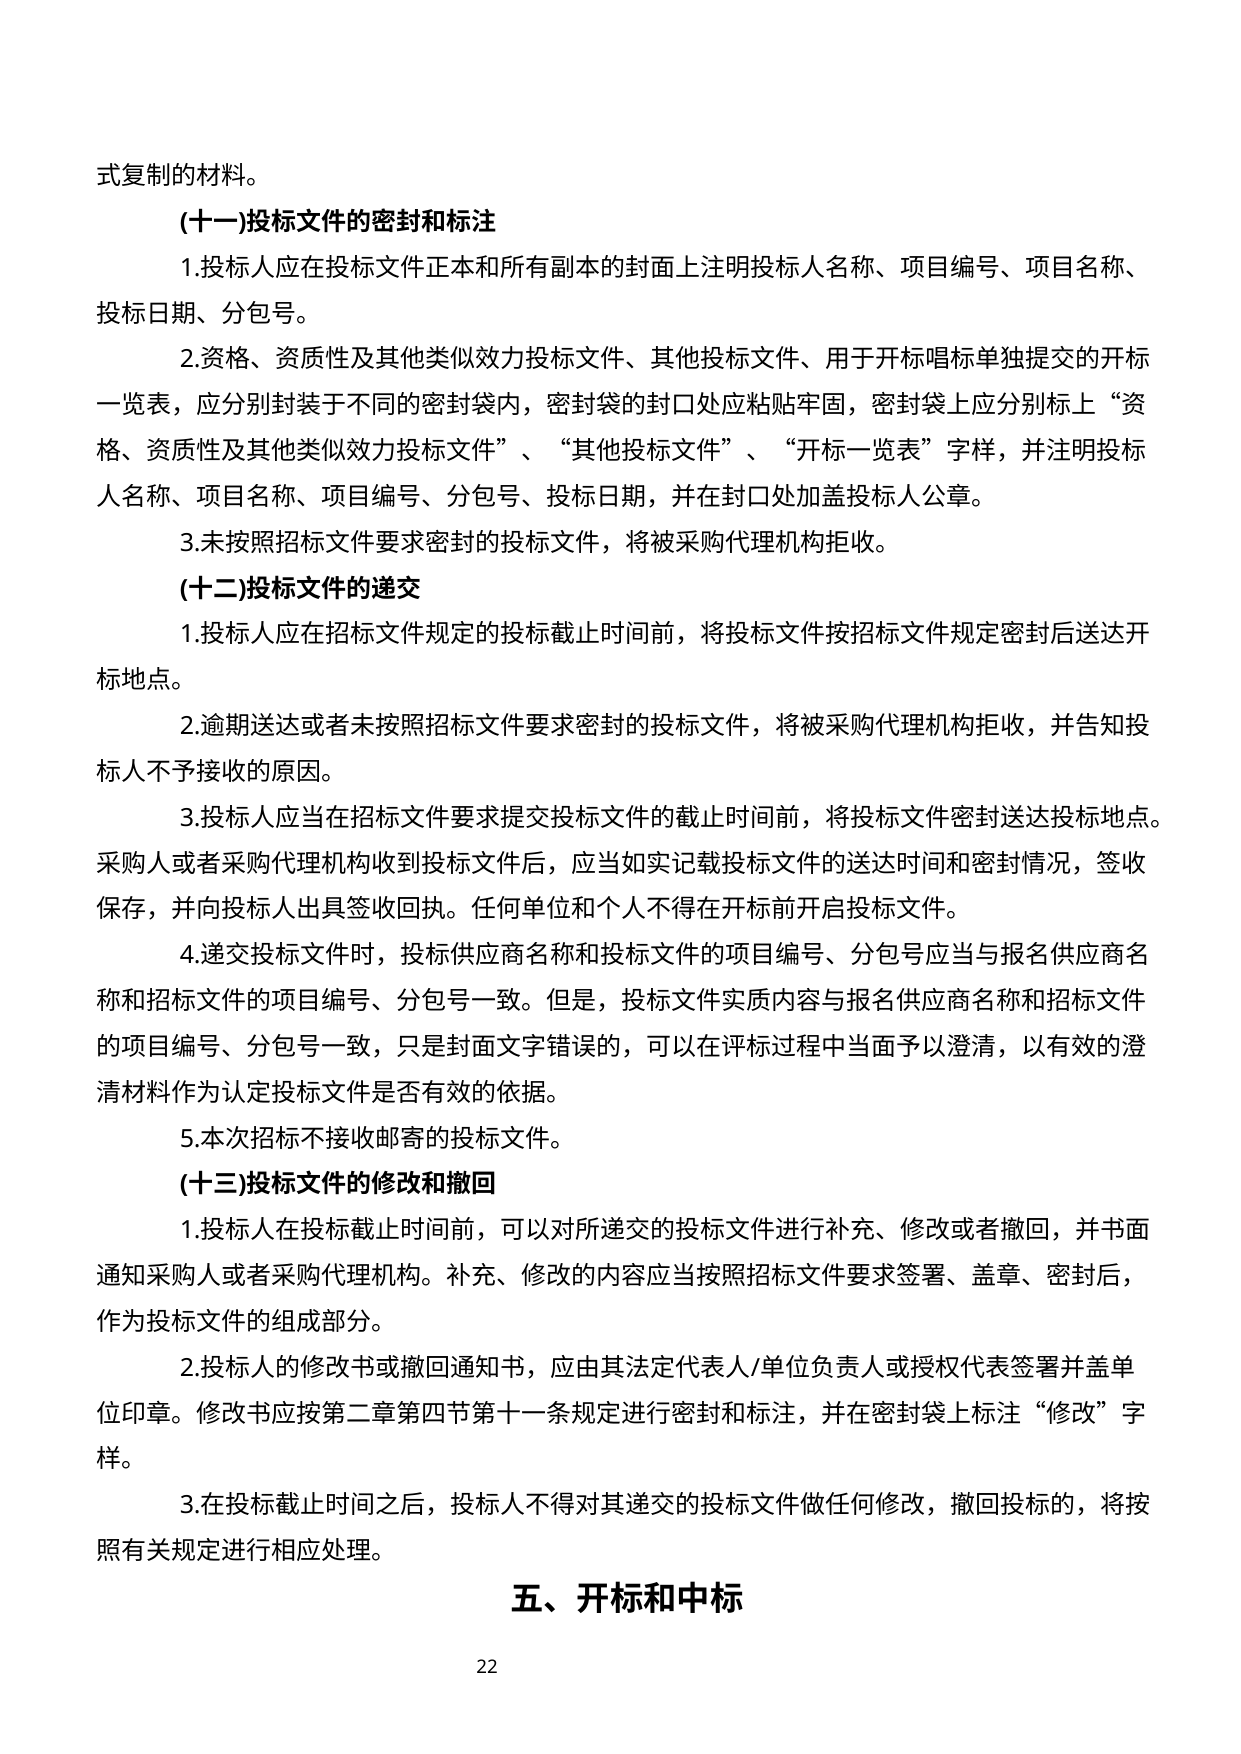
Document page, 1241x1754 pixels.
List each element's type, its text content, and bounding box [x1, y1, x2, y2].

text 逾期送达或者未按照招标文件要求密封的投标文件，将被采购代理机构拒收，并告知投标人不予接收的原因。 [96, 698, 1157, 789]
text 投标人的修改书或撤回通知书，应由其法定代表人/单位负责人或授权代表签署并盖单位印章。修改书应按第二章第四节第十一条规定进行密封和标注，并在密封袋上标注“修改”字样。 [96, 1339, 1157, 1477]
text 本次招标不接收邮寄的投标文件。 [96, 1110, 1157, 1156]
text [96, 148, 1157, 194]
text 开标和中标 [96, 1574, 1157, 1620]
text 投标文件的递交 [96, 560, 1157, 606]
text 投标人应当在招标文件要求提交投标文件的截止时间前，将投标文件密封送达投标地点。采购人或者采购代理机构收到投标文件后，应当如实记载投标文件的送达时间和密封情况，签收保存，并向投标人出具签收回执。任何单位和个人不得在开标前开启投标文件。 [96, 789, 1157, 927]
text 递交投标文件时，投标供应商名称和投标文件的项目编号、分包号应当与报名供应商名称和招标文件的项目编号、分包号一致。但是，投标文件实质内容与报名供应商名称和招标文件的项目编号、分包号一致，只是封面文字错误的，可以在评标过程中当面予以澄清，以有效的澄清材料作为认定投标文件是否有效的依据。 [96, 927, 1157, 1110]
text 投标文件的密封和标注 [96, 194, 1157, 239]
text 投标人应在招标文件规定的投标截止时间前，将投标文件按招标文件规定密封后送达开标地点。 [96, 606, 1157, 698]
text 未按照招标文件要求密封的投标文件，将被采购代理机构拒收。 [96, 514, 1157, 560]
text 投标文件的修改和撤回 [96, 1156, 1157, 1202]
text 投标人应在投标文件正本和所有副本的封面上注明投标人名称、项目编号、项目名称、投标日期、分包号。 [96, 239, 1157, 331]
text 投标人在投标截止时间前，可以对所递交的投标文件进行补充、修改或者撤回，并书面通知采购人或者采购代理机构。补充、修改的内容应当按照招标文件要求签署、盖章、密封后，作为投标文件的组成部分。 [96, 1202, 1157, 1339]
text 在投标截止时间之后，投标人不得对其递交的投标文件做任何修改，撤回投标的，将按照有关规定进行相应处理。 [96, 1477, 1157, 1569]
text 资格、资质性及其他类似效力投标文件、其他投标文件、用于开标唱标单独提交的开标一览表，应分别封装于不同的密封袋内，密封袋的封口处应粘贴牢固，密封袋上应分别标上“资格、资质性及其他类似效力投标文件”、“其他投标文件”、“开标一览表”字样，并注明投标人名称、项目名称、项目编号、分包号、投标日期，并在封口处加盖投标人公章。 [96, 331, 1157, 514]
